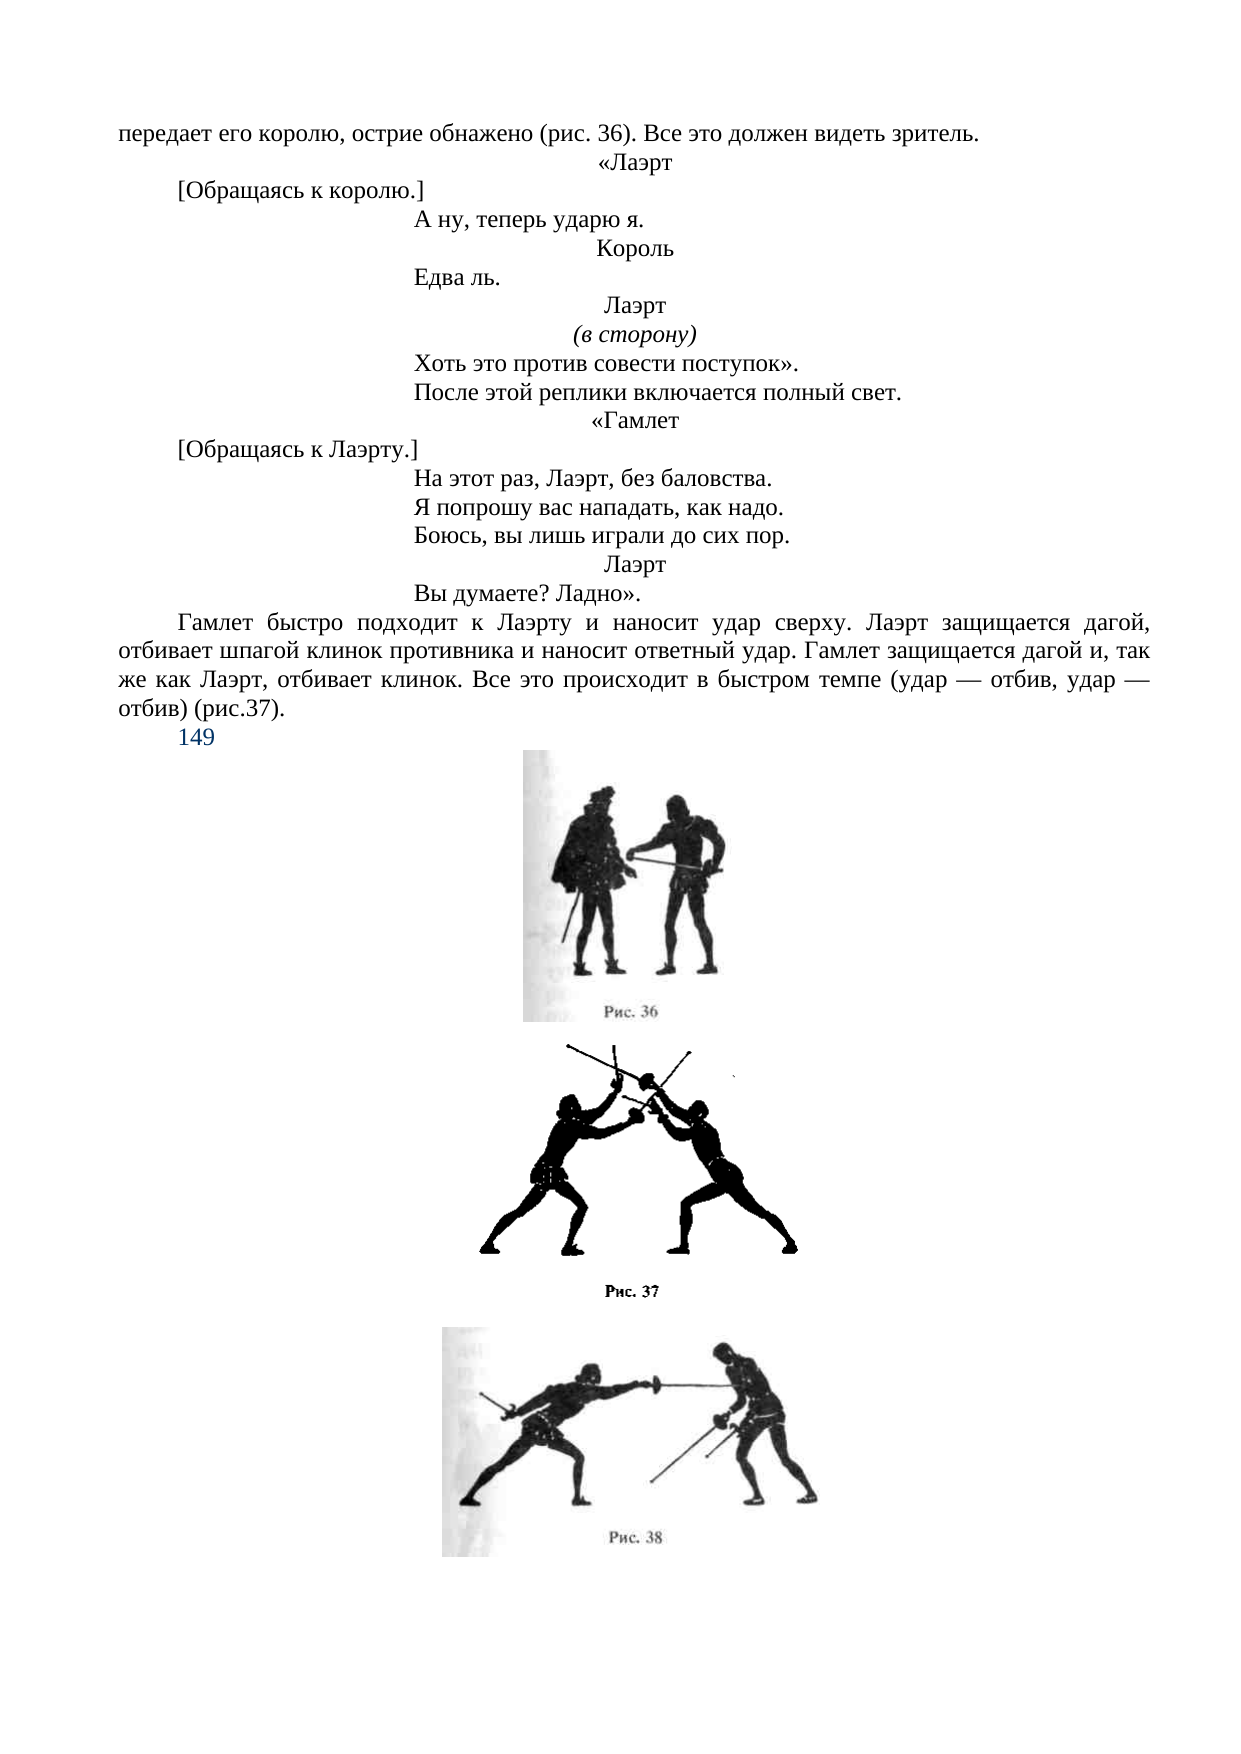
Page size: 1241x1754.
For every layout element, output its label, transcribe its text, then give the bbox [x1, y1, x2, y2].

text 149 [118, 722, 1152, 751]
text Боюсь, вы лишь играли до сих пор. [118, 521, 1152, 549]
text «Гамлет [118, 406, 1152, 434]
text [118, 118, 1152, 147]
picture [455, 750, 814, 1300]
text (в сторону) [118, 319, 1152, 348]
text «Лаэрт [118, 147, 1152, 176]
text Вы думаете? Ладно». [118, 578, 1152, 607]
picture [442, 1327, 828, 1557]
text Лаэрт [118, 291, 1152, 319]
text Едва ль. [118, 262, 1152, 291]
text Хоть это против совести поступок». [118, 348, 1152, 377]
text [Обращаясь к Лаэрту.] [118, 434, 1152, 463]
text [Обращаясь к королю.] [118, 176, 1152, 204]
text На этот раз, Лаэрт, без баловства. [118, 463, 1152, 492]
text Гамлет быстро подходит к Лаэрту и наносит удар сверху. Лаэрт защищается дагой, отбивает шпагой клинок противника и наносит ответный удар. Гамлет защищается дагой и, так же как Лаэрт, отбивает клинок. Все это происходит в быстром темпе (удар — отбив, удар — отбив) (рис.37). [118, 607, 1152, 722]
text Лаэрт [118, 549, 1152, 578]
text А ну, теперь ударю я. [118, 204, 1152, 233]
text После этой реплики включается полный свет. [118, 377, 1152, 406]
text Король [118, 233, 1152, 262]
text Я попрошу вас нападать, как надо. [118, 492, 1152, 521]
